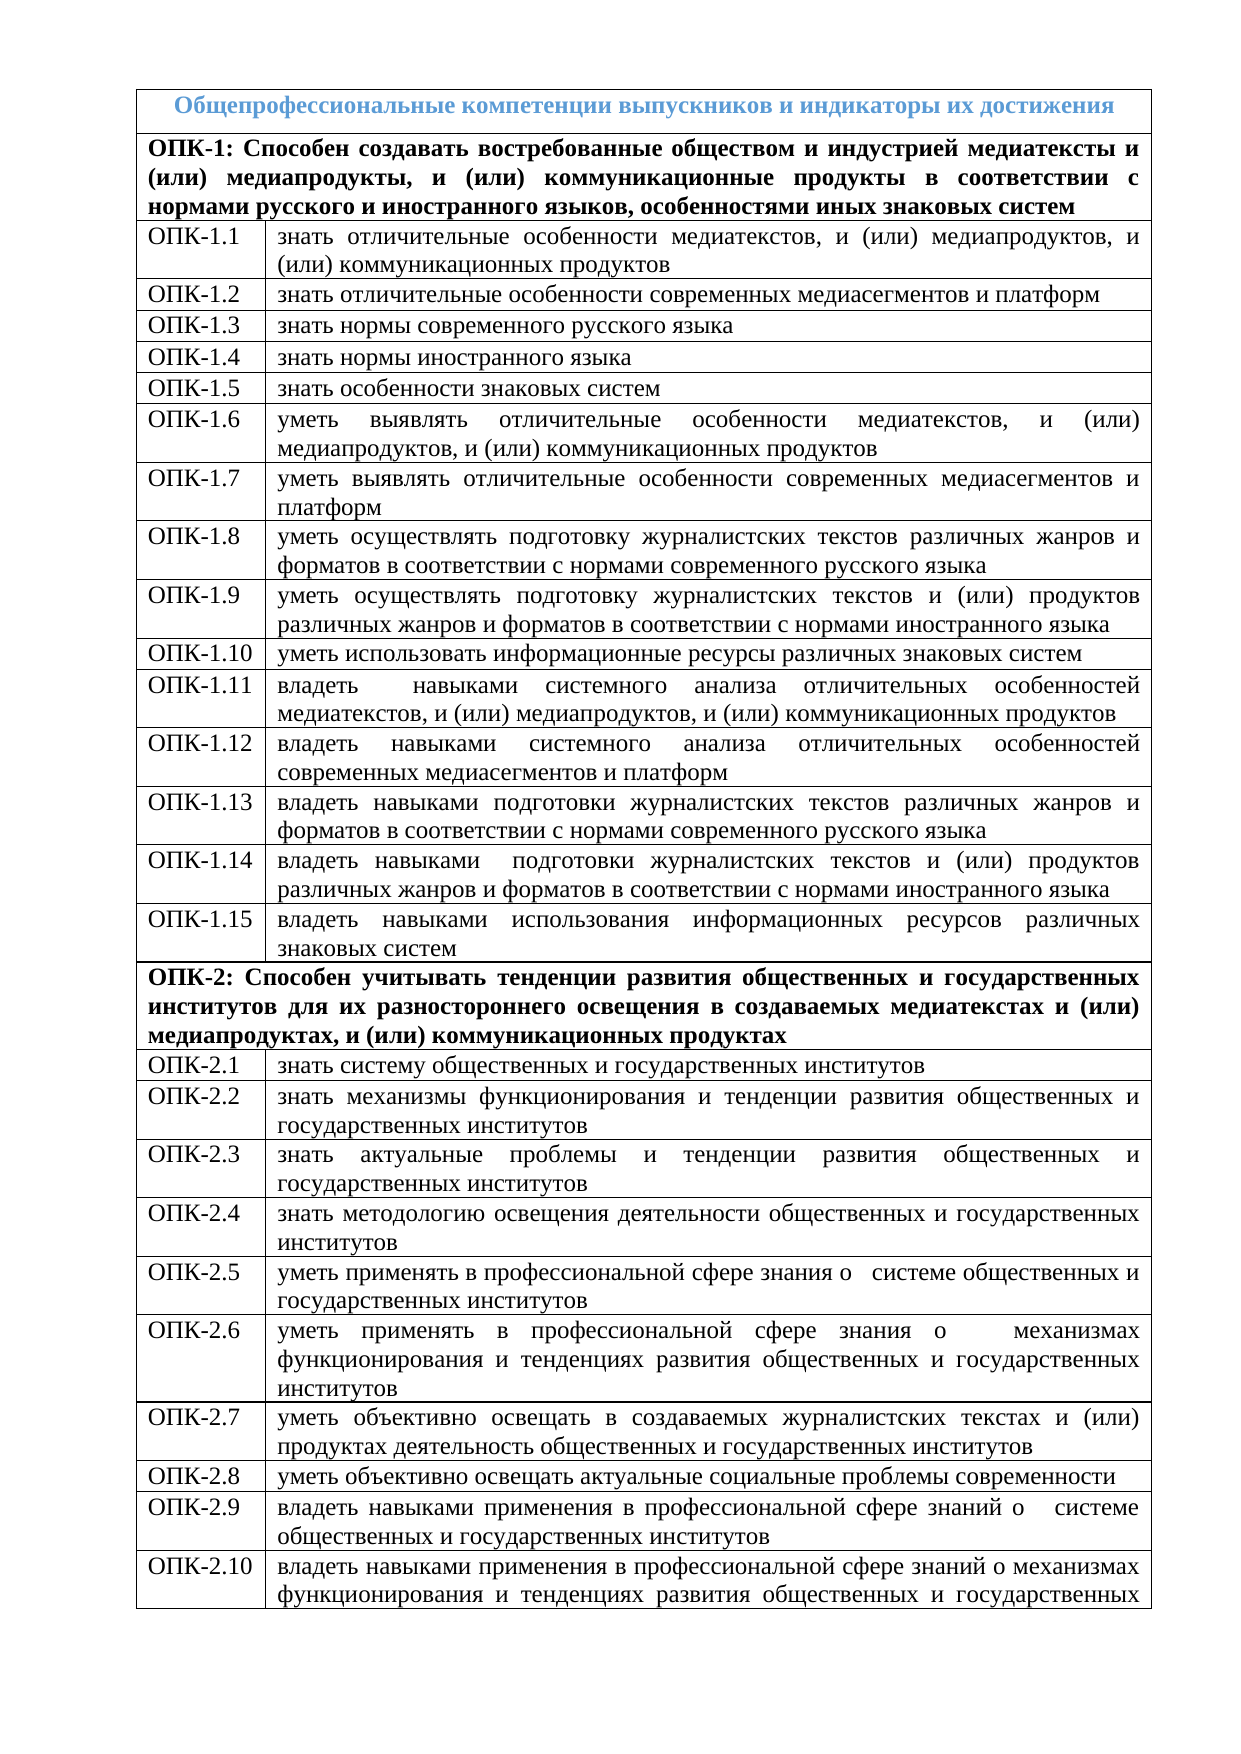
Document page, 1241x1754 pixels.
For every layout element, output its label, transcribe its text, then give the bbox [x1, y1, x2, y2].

table_cell ОПК-1.3 [137, 311, 265, 341]
table_cell знать отличительные особенности современных медиасегментов и платформ [266, 279, 1151, 309]
table_cell ОПК-1.10 [137, 639, 265, 669]
table_cell ОПК-2.9 [137, 1492, 265, 1550]
table_cell уметь выявлять отличительные особенности медиатекстов, и (или) медиапродуктов, и (или) коммуникационных продуктов [266, 404, 1151, 462]
table_cell уметь использовать информационные ресурсы различных знаковых систем [266, 639, 1151, 669]
table_cell знать механизмы функционирования и тенденции развития общественных и государственных институтов [266, 1081, 1151, 1138]
table_cell ОПК-1.15 [137, 904, 265, 961]
table_cell ОПК-1.8 [137, 521, 265, 579]
table_cell ОПК-2.4 [137, 1198, 265, 1256]
table_cell уметь выявлять отличительные особенности современных медиасегментов и платформ [266, 463, 1151, 520]
table_cell ОПК-2: Способен учитывать тенденции развития общественных и государственных институтов для их разностороннего освещения в создаваемых медиатекстах и (или) медиапродуктах, и (или) коммуникационных продуктах [137, 963, 1151, 1049]
table_cell уметь осуществлять подготовку журналистских текстов различных жанров и форматов в соответствии с нормами современного русского языка [266, 521, 1151, 579]
table_cell ОПК-1.11 [137, 670, 265, 727]
table_cell знать актуальные проблемы и тенденции развития общественных и государственных институтов [266, 1140, 1151, 1197]
table_cell ОПК-1.7 [137, 463, 265, 520]
table_cell владеть навыками системного анализа отличительных особенностей медиатекстов, и (или) медиапродуктов, и (или) коммуникационных продуктов [266, 670, 1151, 727]
table_cell ОПК-2.2 [137, 1081, 265, 1138]
table_cell владеть навыками использования информационных ресурсов различных знаковых систем [266, 904, 1151, 961]
table_cell знать особенности знаковых систем [266, 373, 1151, 403]
table_cell знать отличительные особенности медиатекстов, и (или) медиапродуктов, и (или) коммуникационных продуктов [266, 221, 1151, 278]
table_cell знать нормы иностранного языка [266, 342, 1151, 372]
table_cell ОПК-1.2 [137, 279, 265, 309]
table_cell ОПК-1.6 [137, 404, 265, 462]
table_cell Общепрофессиональные компетенции выпускников и индикаторы их достижения [137, 90, 1151, 132]
table_cell ОПК-1.4 [137, 342, 265, 372]
table_cell ОПК-2.5 [137, 1257, 265, 1314]
table_cell ОПК-1.12 [137, 728, 265, 786]
table_cell уметь объективно освещать актуальные социальные проблемы современности [266, 1461, 1151, 1491]
table_cell владеть навыками применения в профессиональной сфере знаний о системе общественных и государственных институтов [266, 1492, 1151, 1550]
table_cell уметь применять в профессиональной сфере знания о системе общественных и государственных институтов [266, 1257, 1151, 1314]
table_cell ОПК-1.13 [137, 787, 265, 844]
table_cell знать методологию освещения деятельности общественных и государственных институтов [266, 1198, 1151, 1256]
table_cell ОПК-1.14 [137, 845, 265, 903]
table_cell уметь объективно освещать в создаваемых журналистских текстах и (или) продуктах деятельность общественных и государственных институтов [266, 1403, 1151, 1460]
table_cell ОПК-2.6 [137, 1315, 265, 1401]
table_cell знать систему общественных и государственных институтов [266, 1050, 1151, 1080]
table_cell владеть навыками системного анализа отличительных особенностей современных медиасегментов и платформ [266, 728, 1151, 786]
table_cell ОПК-1.9 [137, 580, 265, 637]
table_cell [266, 1551, 1151, 1608]
table_cell владеть навыками подготовки журналистских текстов различных жанров и форматов в соответствии с нормами современного русского языка [266, 787, 1151, 844]
table_cell ОПК-2.10 [137, 1551, 265, 1608]
table_cell уметь применять в профессиональной сфере знания о механизмах функционирования и тенденциях развития общественных и государственных институтов [266, 1315, 1151, 1401]
table_cell ОПК-2.3 [137, 1140, 265, 1197]
table_cell ОПК-2.7 [137, 1403, 265, 1460]
table_cell ОПК-2.1 [137, 1050, 265, 1080]
table_cell уметь осуществлять подготовку журналистских текстов и (или) продуктов различных жанров и форматов в соответствии с нормами иностранного языка [266, 580, 1151, 637]
table_cell ОПК-1: Способен создавать востребованные обществом и индустрией медиатексты и (или) медиапродукты, и (или) коммуникационные продукты в соответствии с нормами русского и иностранного языков, особенностями иных знаковых систем [137, 134, 1151, 220]
table_cell ОПК-1.5 [137, 373, 265, 403]
table_cell владеть навыками подготовки журналистских текстов и (или) продуктов различных жанров и форматов в соответствии с нормами иностранного языка [266, 845, 1151, 903]
table_cell знать нормы современного русского языка [266, 311, 1151, 341]
table_cell ОПК-1.1 [137, 221, 265, 278]
table_cell ОПК-2.8 [137, 1461, 265, 1491]
